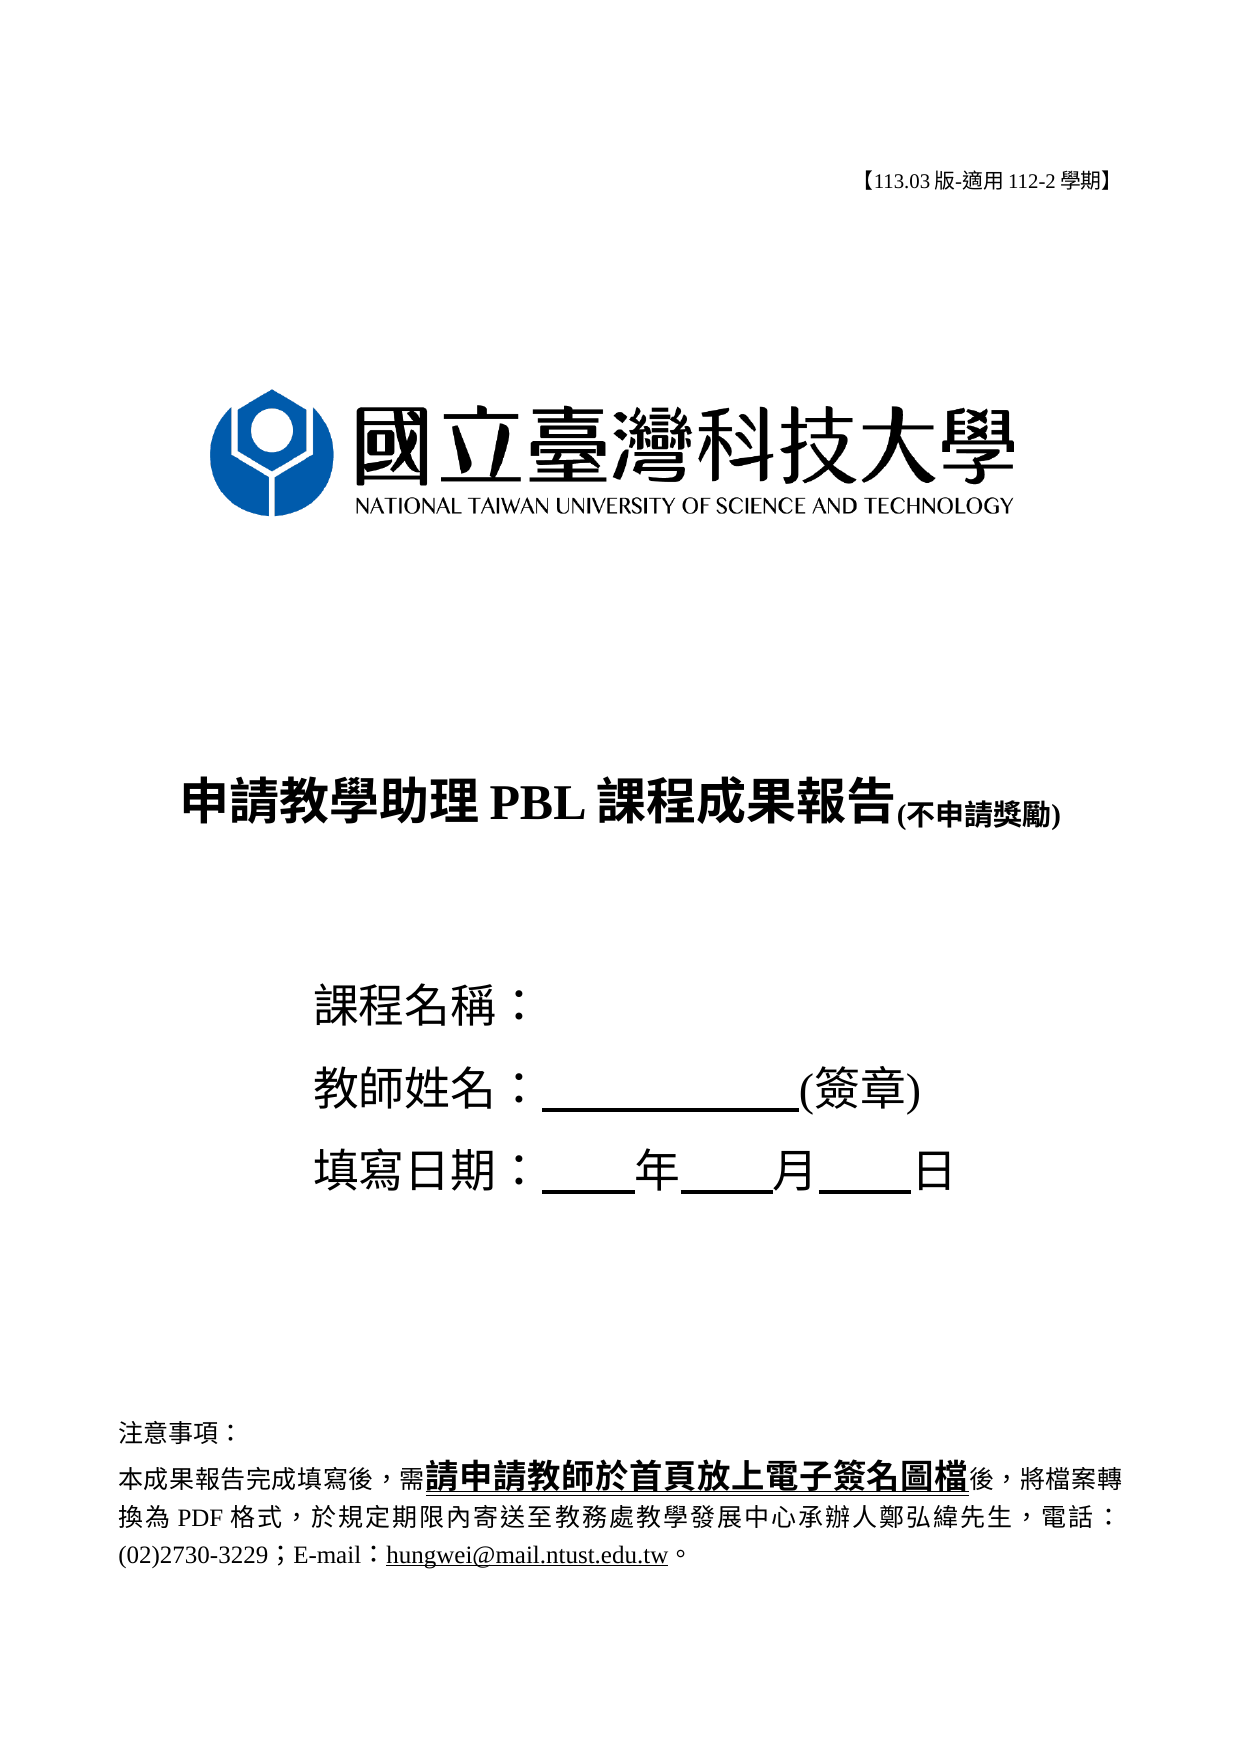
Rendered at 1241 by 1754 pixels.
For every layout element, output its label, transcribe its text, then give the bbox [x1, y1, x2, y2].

picture [118, 346, 1104, 559]
text 教師姓名： (簽章) [118, 1044, 1122, 1126]
text 申請教學助理PBL課程成果報告(不申請獎勵) [118, 757, 1122, 880]
text 課程名稱： [118, 962, 1122, 1044]
text 注意事項： [118, 1413, 1122, 1449]
text 【113.03版-適用112-2學期】 [118, 159, 1122, 196]
text 本成果報告完成填寫後，需請申請教師於首頁放上電子簽名圖檔後，將檔案轉換為PDF格式，於規定期限內寄送至教務處教學發展中心承辦人鄭弘緯先生，電話：(02)2730-3229；E-mail：hungwei@mail.ntust.edu.tw。 [118, 1449, 1122, 1570]
text 填寫日期： 年 月 日 [118, 1126, 1122, 1208]
